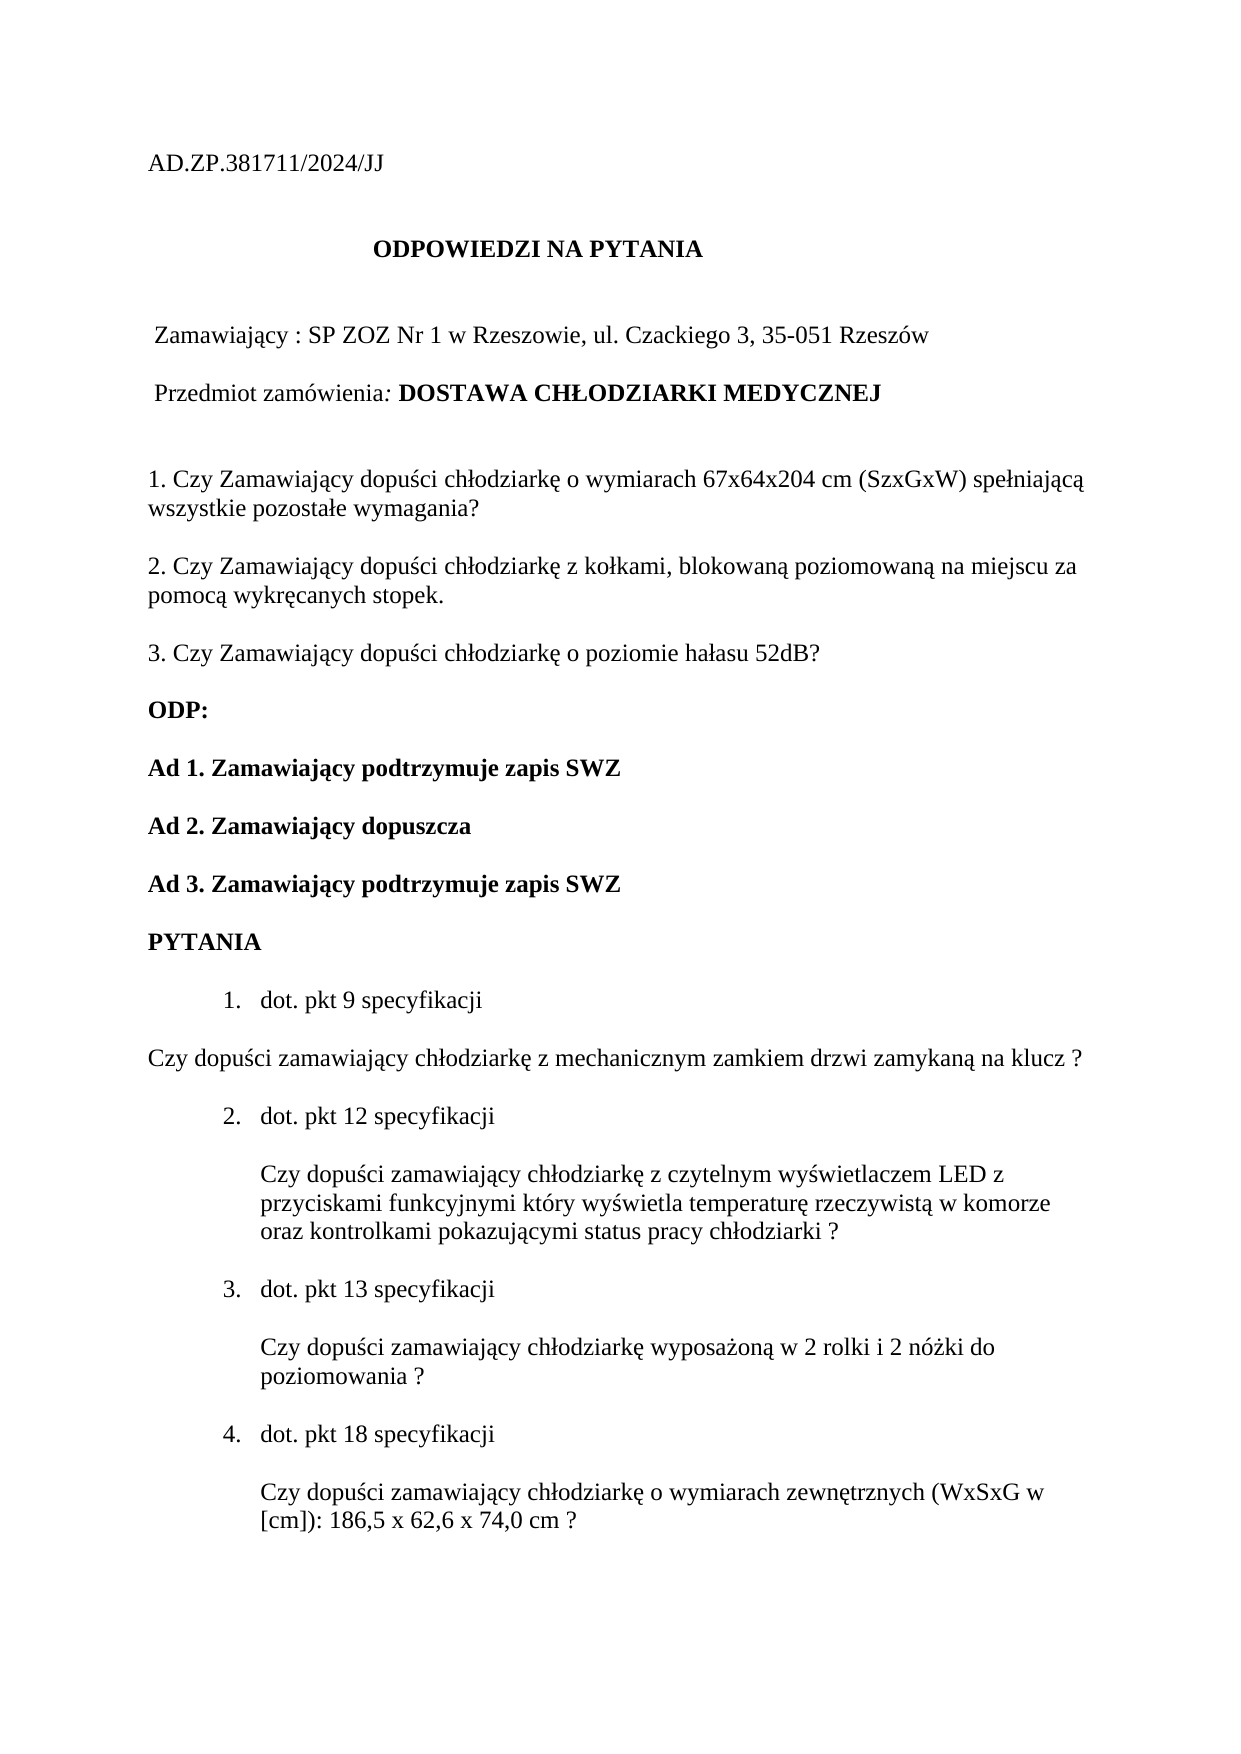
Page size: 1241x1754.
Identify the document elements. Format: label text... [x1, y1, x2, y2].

text 1. Czy Zamawiający dopuści chłodziarkę o wymiarach 67x64x204 cm (SzxGxW) spełniającą wszystkie pozostałe wymagania? [148, 464, 1093, 522]
text PYTANIA [148, 927, 1093, 956]
list Czy dopuści zamawiający chłodziarkę z mechanicznym zamkiem drzwi zamykaną na klucz ? [148, 1043, 1093, 1072]
text Ad 2. Zamawiający dopuszcza [148, 811, 1093, 840]
text Przedmiot zamówienia: DOSTAWA CHŁODZIARKI MEDYCZNEJ [148, 378, 1093, 406]
text 2. Czy Zamawiający dopuści chłodziarkę z kołkami, blokowaną poziomowaną na miejscu za pomocą wykręcanych stopek. [148, 551, 1093, 608]
list dot. pkt 13 specyfikacji [223, 1274, 1093, 1303]
text 3. Czy Zamawiający dopuści chłodziarkę o poziomie hałasu 52dB? [148, 638, 1093, 666]
list Czy dopuści zamawiający chłodziarkę wyposażoną w 2 rolki i 2 nóżki do poziomowania ? [260, 1332, 1093, 1390]
text ODP: [148, 696, 1093, 724]
text ODPOWIEDZI NA PYTANIA [148, 234, 1093, 263]
text Zamawiający : SP ZOZ Nr 1 w Rzeszowie, ul. Czackiego 3, 35-051 Rzeszów [148, 320, 1093, 349]
list dot. pkt 9 specyfikacji [223, 985, 1093, 1014]
text Ad 3. Zamawiający podtrzymuje zapis SWZ [148, 869, 1093, 898]
list dot. pkt 12 specyfikacji [223, 1101, 1093, 1130]
text AD.ZP.381711/2024/JJ [148, 148, 1093, 176]
list Czy dopuści zamawiający chłodziarkę o wymiarach zewnętrznych (WxSxG w [cm]): 186,5 x 62,6 x 74,0 cm ? [260, 1477, 1093, 1534]
text Ad 1. Zamawiający podtrzymuje zapis SWZ [148, 753, 1093, 782]
list Czy dopuści zamawiający chłodziarkę z czytelnym wyświetlaczem LED z przyciskami funkcyjnymi który wyświetla temperaturę rzeczywistą w komorze oraz kontrolkami pokazującymi status pracy chłodziarki ? [260, 1159, 1093, 1245]
list dot. pkt 18 specyfikacji [223, 1419, 1093, 1448]
